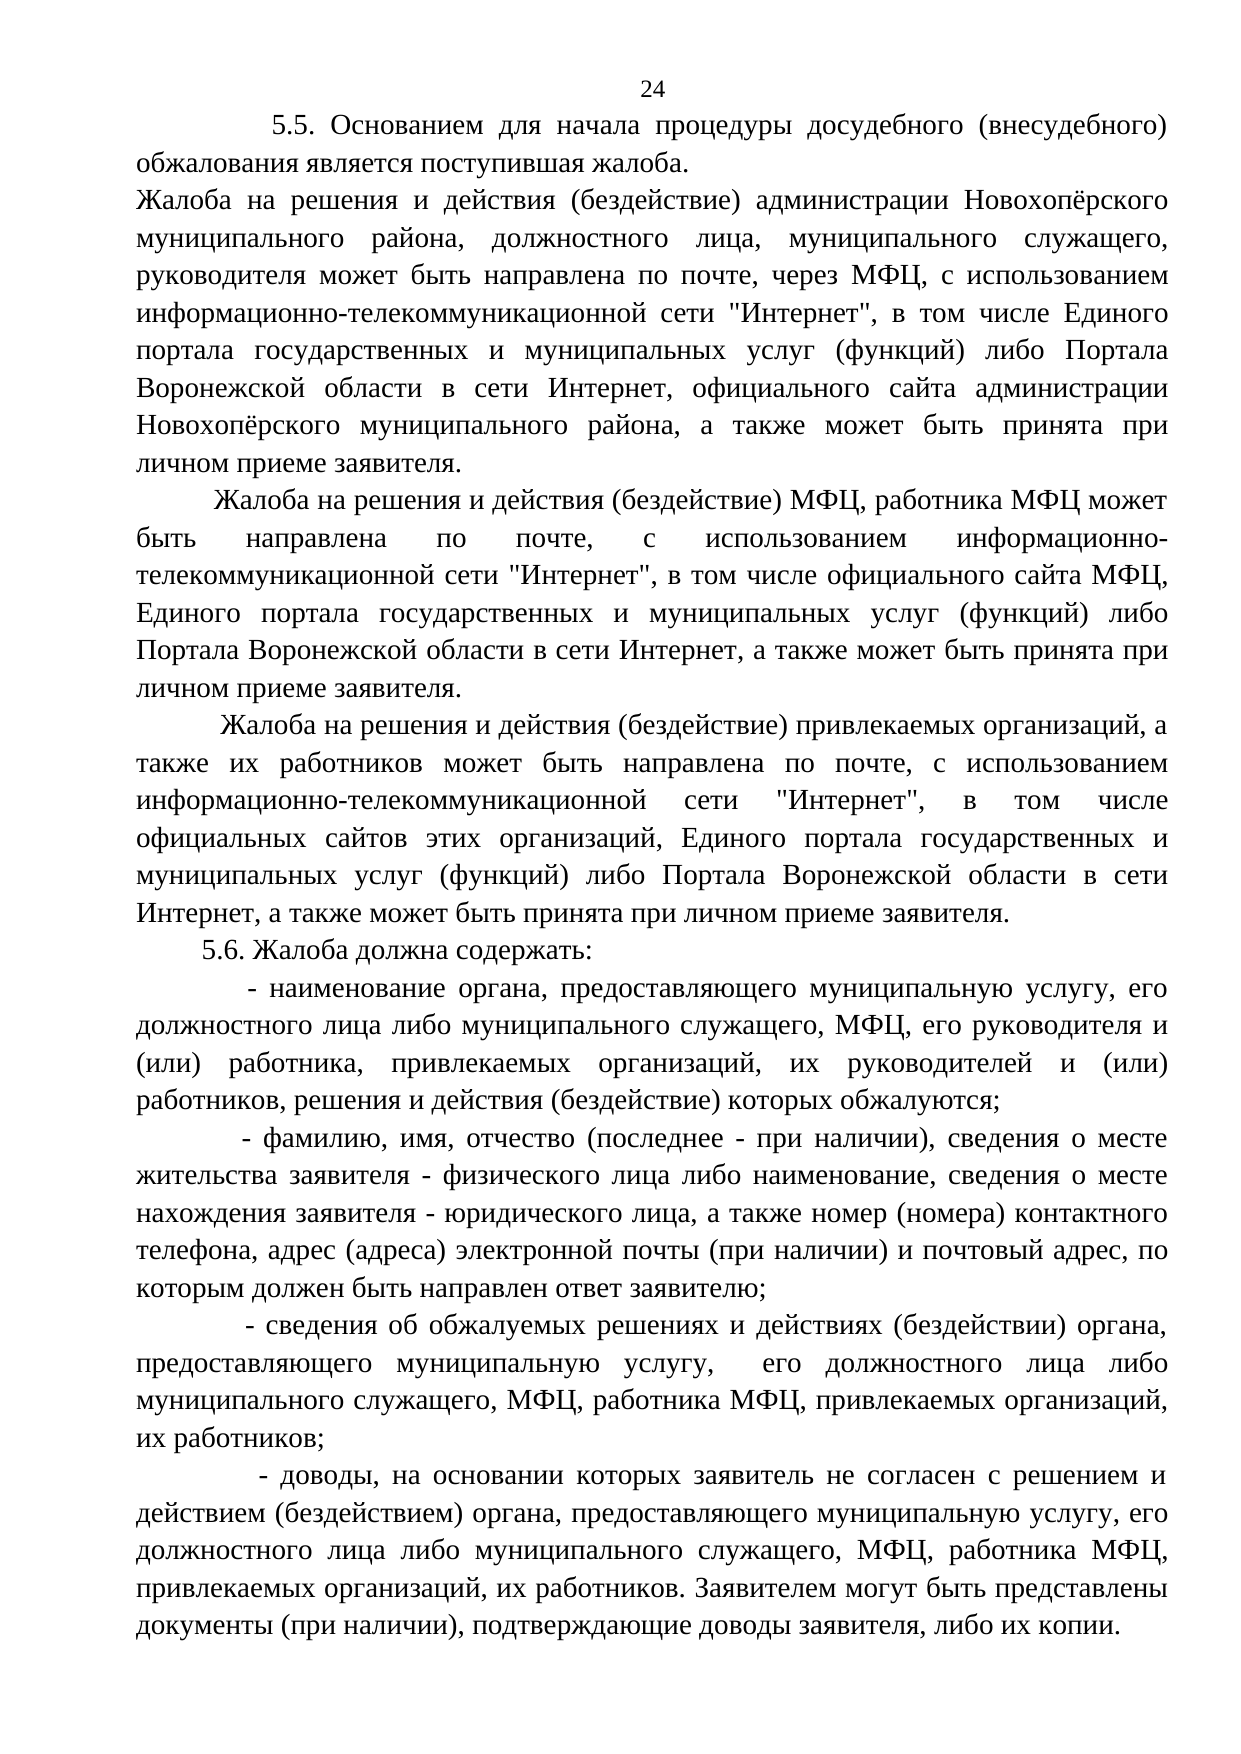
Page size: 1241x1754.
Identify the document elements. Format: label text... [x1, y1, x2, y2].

text - фамилию, имя, отчество (последнее - при наличии), сведения о месте жительства заявителя - физического лица либо наименование, сведения о месте нахождения заявителя - юридического лица, а также номер (номера) контактного телефона, адрес (адреса) электронной почты (при наличии) и почтовый адрес, по которым должен быть направлен ответ заявителю; [136, 1116, 1169, 1303]
text Жалоба на решения и действия (бездействие) МФЦ, работника МФЦ может быть направлена по почте, с использованием информационно-телекоммуникационной сети "Интернет", в том числе официального сайта МФЦ, Единого портала государственных и муниципальных услуг (функций) либо Портала Воронежской области в сети Интернет, а также может быть принята при личном приеме заявителя. [136, 478, 1169, 703]
text 5.6. Жалоба должна содержать: [136, 928, 1169, 966]
text - доводы, на основании которых заявитель не согласен с решением и действием (бездействием) органа, предоставляющего муниципальную услугу, его должностного лица либо муниципального служащего, МФЦ, работника МФЦ, привлекаемых организаций, их работников. Заявителем могут быть представлены документы (при наличии), подтверждающие доводы заявителя, либо их копии. [136, 1453, 1169, 1641]
text - сведения об обжалуемых решениях и действиях (бездействии) органа, предоставляющего муниципальную услугу, его должностного лица либо муниципального служащего, МФЦ, работника МФЦ, привлекаемых организаций, их работников; [136, 1303, 1169, 1453]
text 5.5. Основанием для начала процедуры досудебного (внесудебного) обжалования является поступившая жалоба. [136, 103, 1169, 178]
text Жалоба на решения и действия (бездействие) привлекаемых организаций, а также их работников может быть направлена по почте, с использованием информационно-телекоммуникационной сети "Интернет", в том числе официальных сайтов этих организаций, Единого портала государственных и муниципальных услуг (функций) либо Портала Воронежской области в сети Интернет, а также может быть принята при личном приеме заявителя. [136, 703, 1169, 928]
text Жалоба на решения и действия (бездействие) администрации Новохопёрского муниципального района, должностного лица, муниципального служащего, руководителя может быть направлена по почте, через МФЦ, с использованием информационно-телекоммуникационной сети "Интернет", в том числе Единого портала государственных и муниципальных услуг (функций) либо Портала Воронежской области в сети Интернет, официального сайта администрации Новохопёрского муниципального района, а также может быть принята при личном приеме заявителя. [136, 178, 1169, 478]
text - наименование органа, предоставляющего муниципальную услугу, его должностного лица либо муниципального служащего, МФЦ, его руководителя и (или) работника, привлекаемых организаций, их руководителей и (или) работников, решения и действия (бездействие) которых обжалуются; [136, 966, 1169, 1116]
